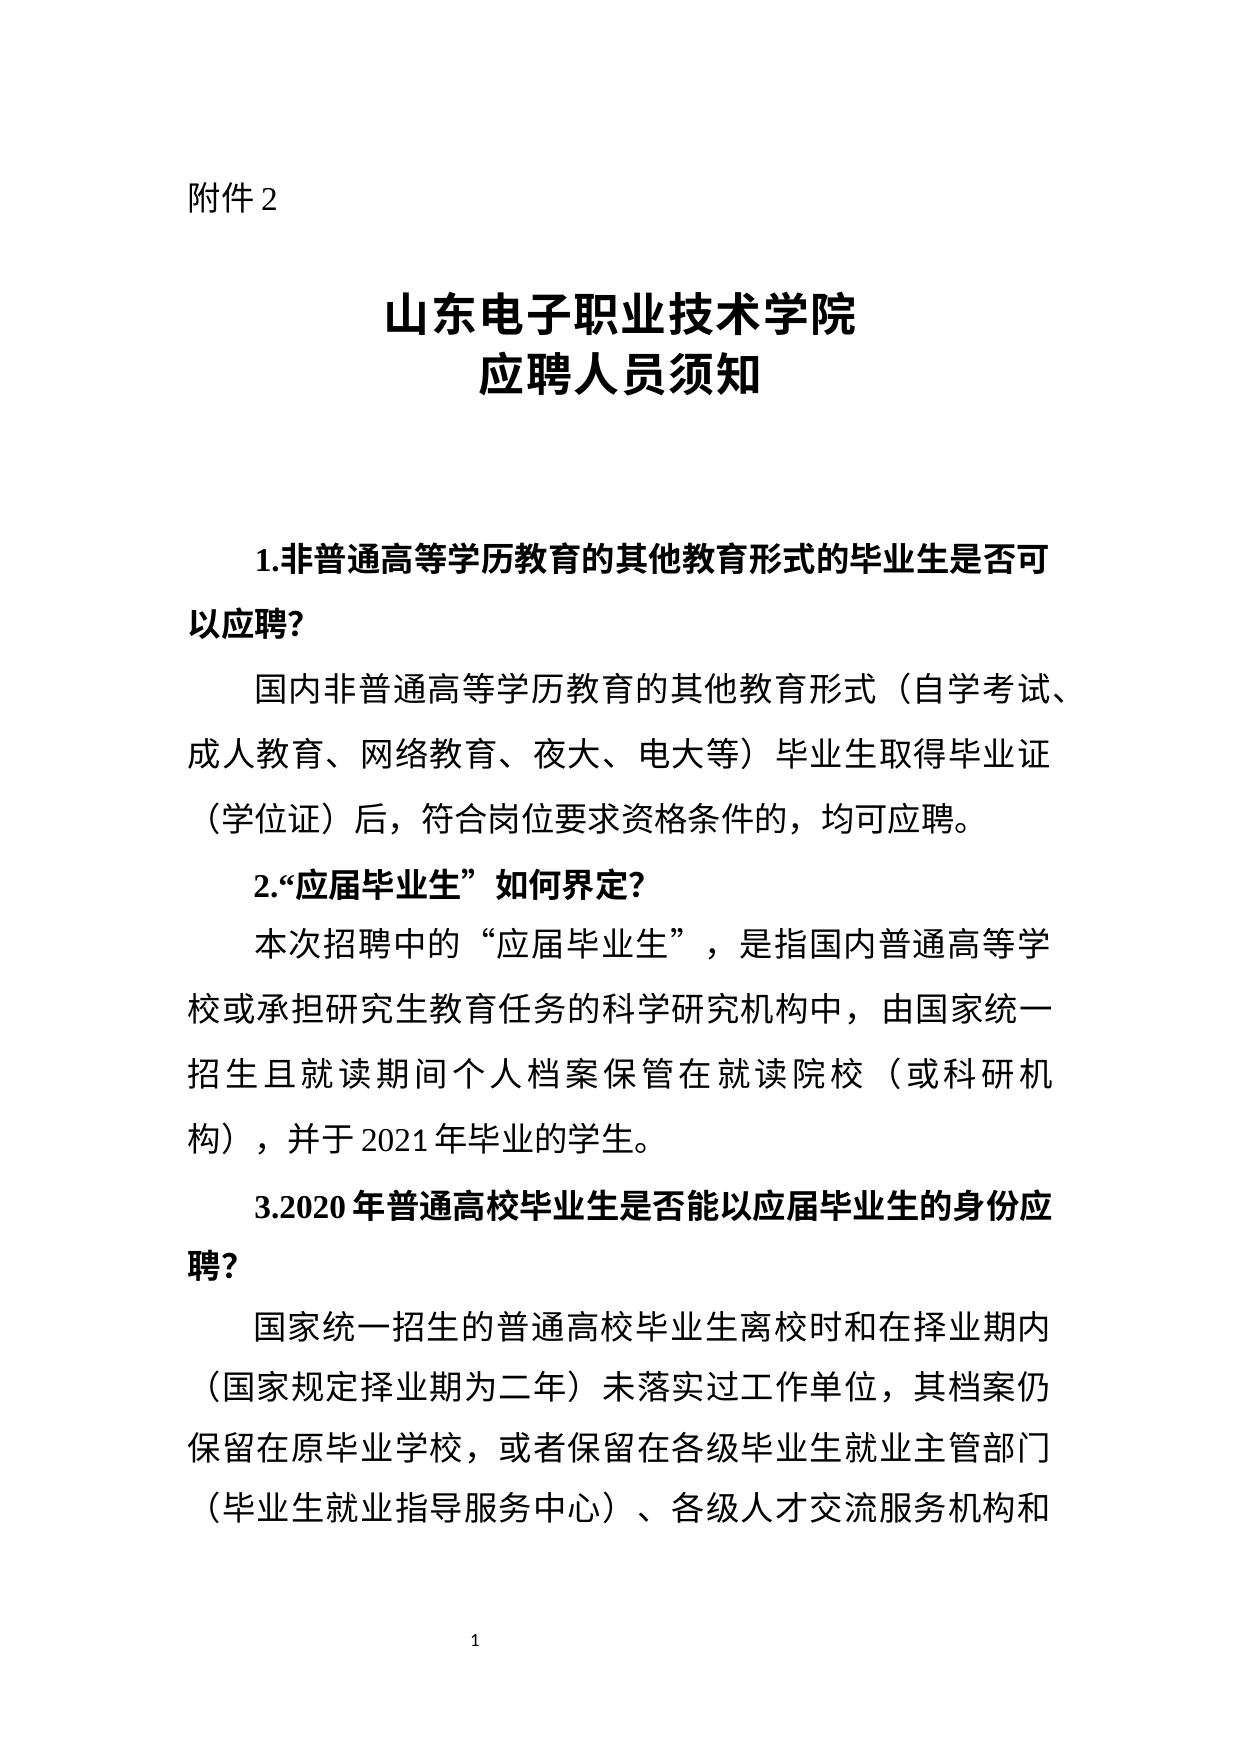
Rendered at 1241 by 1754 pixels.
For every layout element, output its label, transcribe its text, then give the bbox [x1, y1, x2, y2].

list 2.“应届毕业生”如何界定？ [187, 849, 1053, 910]
list 3.2020年普通高校毕业生是否能以应届毕业生的身份应聘？ [187, 1170, 1053, 1291]
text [187, 1291, 1053, 1532]
text 应聘人员须知 [187, 343, 1053, 404]
text 山东电子职业技术学院 [187, 283, 1053, 343]
text 国内非普通高等学历教育的其他教育形式（自学考试、成人教育、网络教育、夜大、电大等）毕业生取得毕业证（学位证）后，符合岗位要求资格条件的，均可应聘。 [187, 654, 1053, 849]
text 1.非普通高等学历教育的其他教育形式的毕业生是否可以应聘？ [187, 524, 1053, 654]
text 附件2 [187, 162, 1053, 222]
text 本次招聘中的“应届毕业生”，是指国内普通高等学校或承担研究生教育任务的科学研究机构中，由国家统一招生且就读期间个人档案保管在就读院校（或科研机构），并于2021年毕业的学生。 [187, 910, 1053, 1170]
